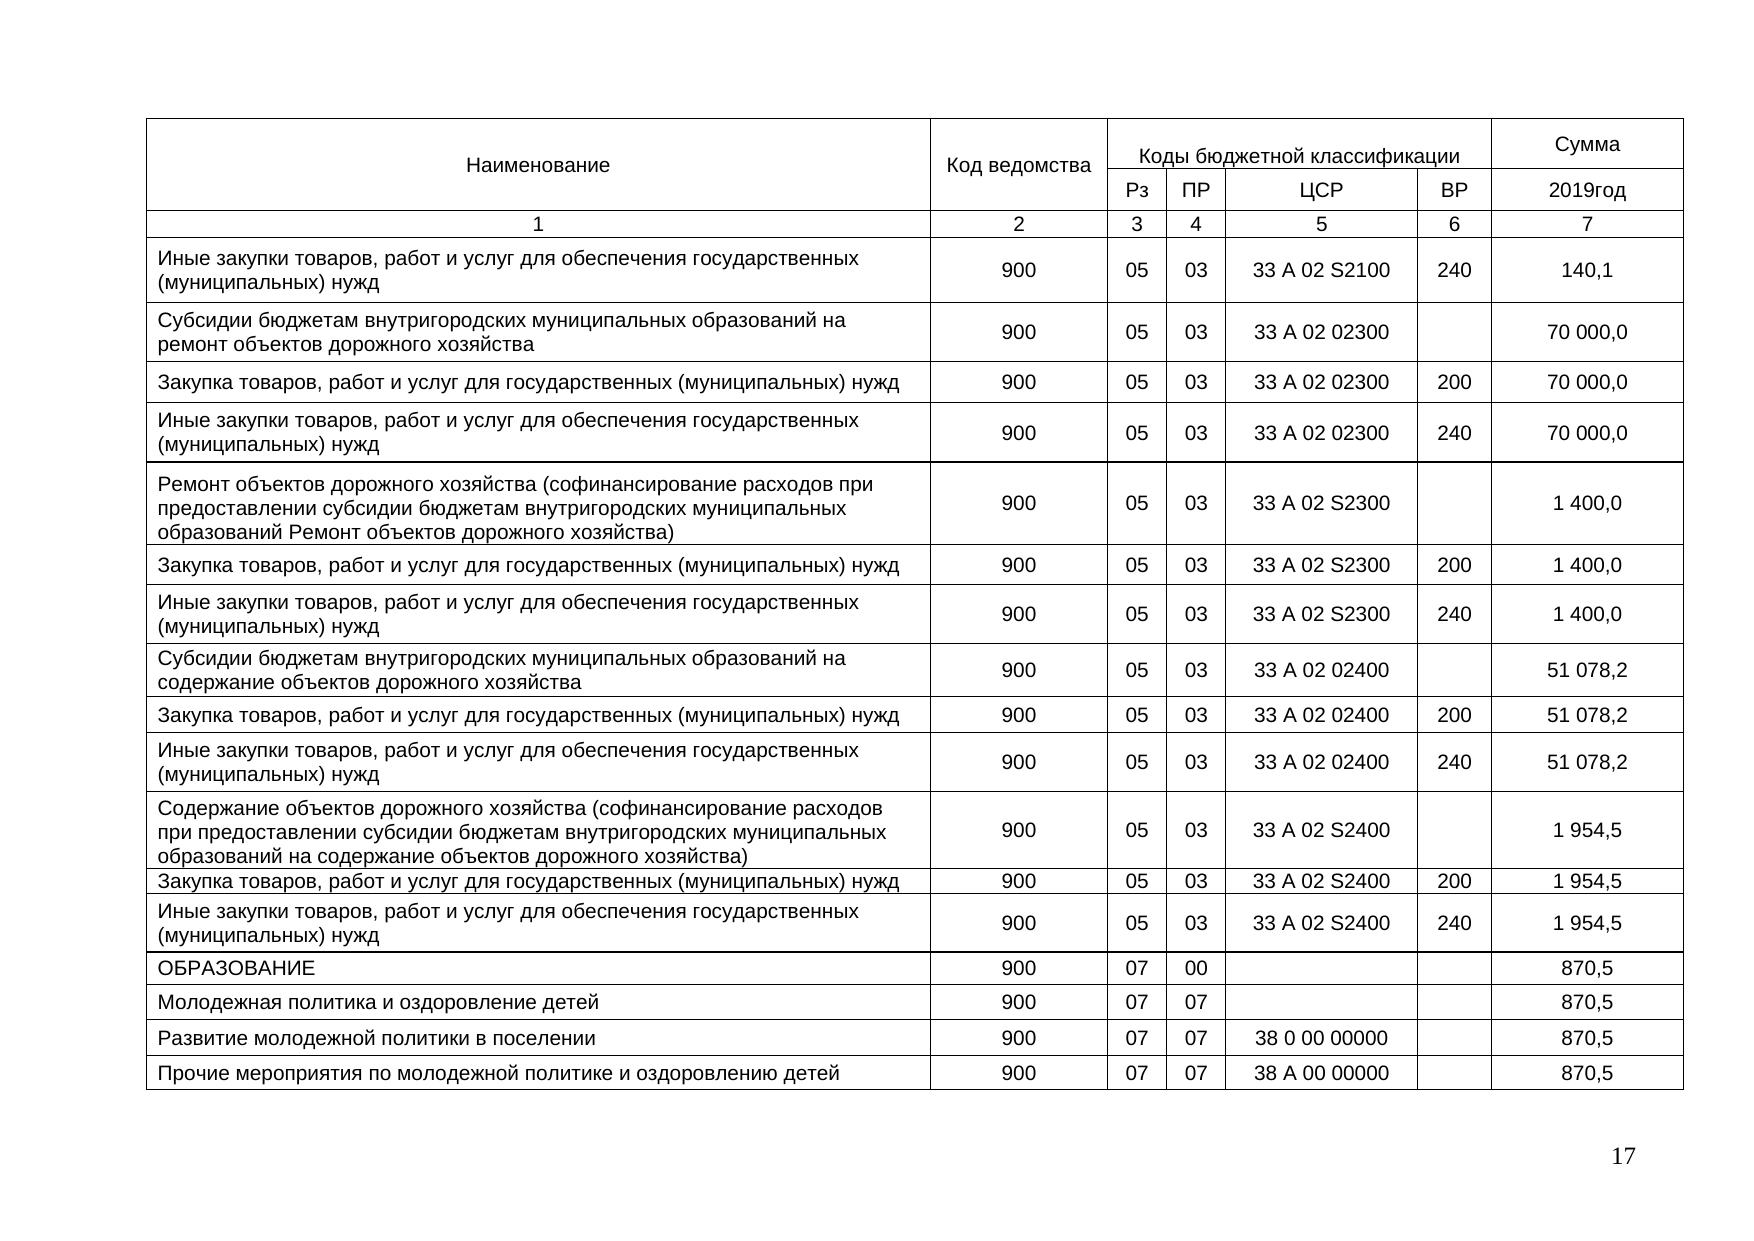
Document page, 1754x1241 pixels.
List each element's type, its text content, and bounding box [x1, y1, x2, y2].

table_cell 33 А 02 S2300 [1226, 585, 1417, 643]
table_cell 03 [1167, 869, 1225, 892]
table_cell 6 [1418, 211, 1491, 237]
table_cell 3 [1108, 211, 1166, 237]
table_cell 900 [931, 403, 1107, 461]
table_cell 140,1 [1492, 238, 1683, 302]
table_cell 33 А 02 02300 [1226, 303, 1417, 361]
table_cell [1418, 463, 1491, 544]
table_cell 38 0 00 00000 [1226, 1020, 1417, 1055]
table_cell 07 [1108, 985, 1166, 1019]
table_cell 900 [931, 1020, 1107, 1055]
table_cell 51 078,2 [1492, 733, 1683, 791]
table_cell 870,5 [1492, 953, 1683, 984]
table_cell 5 [1226, 211, 1417, 237]
table_cell 900 [931, 362, 1107, 402]
table_cell ПР [1167, 169, 1225, 210]
table_cell 900 [931, 238, 1107, 302]
table_cell 200 [1418, 545, 1491, 584]
table_cell 51 078,2 [1492, 697, 1683, 732]
table_cell [1418, 644, 1491, 696]
table_cell Прочие мероприятия по молодежной политике и оздоровлению детей [147, 1056, 930, 1089]
table_cell 2019год [1492, 169, 1683, 210]
table_cell 03 [1167, 585, 1225, 643]
table_cell 200 [1418, 869, 1491, 892]
table_cell 51 078,2 [1492, 644, 1683, 696]
table_header Сумма [1492, 119, 1683, 168]
table_cell 900 [931, 733, 1107, 791]
table_cell Закупка товаров, работ и услуг для государственных (муниципальных) нужд [147, 697, 930, 732]
table_cell Молодежная политика и оздоровление детей [147, 985, 930, 1019]
table_cell 900 [931, 792, 1107, 867]
table_cell 870,5 [1492, 1020, 1683, 1055]
table_cell [1418, 953, 1491, 984]
table_cell 03 [1167, 792, 1225, 867]
table_cell 240 [1418, 238, 1491, 302]
table_cell Содержание объектов дорожного хозяйства (софинансирование расходов при предоставлении субсидии бюджетам внутригородских муниципальных образований на содержание объектов дорожного хозяйства) [147, 792, 930, 867]
table_cell 05 [1108, 585, 1166, 643]
table_cell [1226, 985, 1417, 1019]
table_cell Закупка товаров, работ и услуг для государственных (муниципальных) нужд [147, 869, 930, 892]
table_header Код ведомства [931, 119, 1107, 210]
table_cell 1 954,5 [1492, 792, 1683, 867]
table_cell 7 [1492, 211, 1683, 237]
table_cell 1 [147, 211, 930, 237]
table_cell 900 [931, 894, 1107, 951]
table_cell [1418, 1020, 1491, 1055]
table_cell 05 [1108, 697, 1166, 732]
table_cell 05 [1108, 303, 1166, 361]
table_cell 05 [1108, 644, 1166, 696]
table_cell 07 [1108, 1056, 1166, 1089]
table_cell 1 400,0 [1492, 585, 1683, 643]
table_cell 900 [931, 644, 1107, 696]
table_cell Иные закупки товаров, работ и услуг для обеспечения государственных (муниципальных) нужд [147, 403, 930, 461]
table_cell 03 [1167, 697, 1225, 732]
table_cell 07 [1167, 985, 1225, 1019]
table_header Наименование [147, 119, 930, 210]
table_cell 870,5 [1492, 985, 1683, 1019]
table_cell 240 [1418, 585, 1491, 643]
table_cell 07 [1167, 1020, 1225, 1055]
table_cell 70 000,0 [1492, 403, 1683, 461]
table_cell 33 А 02 S2400 [1226, 869, 1417, 892]
table_cell 900 [931, 869, 1107, 892]
table_cell [1418, 985, 1491, 1019]
table_cell 33 А 02 S2400 [1226, 792, 1417, 867]
table_cell 4 [1167, 211, 1225, 237]
table_cell 900 [931, 545, 1107, 584]
table_cell 05 [1108, 894, 1166, 951]
table_cell Субсидии бюджетам внутригородских муниципальных образований на содержание объектов дорожного хозяйства [147, 644, 930, 696]
table_cell [1226, 953, 1417, 984]
table_cell 03 [1167, 894, 1225, 951]
table_cell 05 [1108, 362, 1166, 402]
table_cell 240 [1418, 894, 1491, 951]
table_cell 900 [931, 303, 1107, 361]
table_cell Иные закупки товаров, работ и услуг для обеспечения государственных (муниципальных) нужд [147, 733, 930, 791]
table_cell 03 [1167, 463, 1225, 544]
table_cell 07 [1167, 1056, 1225, 1089]
table_cell 240 [1418, 403, 1491, 461]
table_cell ОБРАЗОВАНИЕ [147, 953, 930, 984]
table_cell 200 [1418, 362, 1491, 402]
table_cell Развитие молодежной политики в поселении [147, 1020, 930, 1055]
table_cell 05 [1108, 869, 1166, 892]
table_cell ЦСР [1226, 169, 1417, 210]
table_cell 03 [1167, 733, 1225, 791]
table_cell Ремонт объектов дорожного хозяйства (софинансирование расходов при предоставлении субсидии бюджетам внутригородских муниципальных образований Ремонт объектов дорожного хозяйства) [147, 463, 930, 544]
table_cell [1418, 303, 1491, 361]
table_cell 03 [1167, 545, 1225, 584]
table_header Коды бюджетной классификации [1108, 119, 1491, 168]
table_cell 07 [1108, 953, 1166, 984]
table_cell 38 А 00 00000 [1226, 1056, 1417, 1089]
table_cell 1 400,0 [1492, 545, 1683, 584]
table_cell [1418, 1056, 1491, 1089]
table_cell [1418, 792, 1491, 867]
table_cell 05 [1108, 792, 1166, 867]
table_cell 900 [931, 585, 1107, 643]
table_cell 900 [931, 985, 1107, 1019]
table_cell 870,5 [1492, 1056, 1683, 1089]
table_cell Иные закупки товаров, работ и услуг для обеспечения государственных (муниципальных) нужд [147, 894, 930, 951]
table_cell 07 [1108, 1020, 1166, 1055]
table_cell 900 [931, 463, 1107, 544]
table_cell 05 [1108, 238, 1166, 302]
table_cell 33 А 02 02400 [1226, 733, 1417, 791]
table_cell 05 [1108, 403, 1166, 461]
table_cell 00 [1167, 953, 1225, 984]
table_cell 1 400,0 [1492, 463, 1683, 544]
table_cell 200 [1418, 697, 1491, 732]
table_cell 240 [1418, 733, 1491, 791]
table_cell 2 [931, 211, 1107, 237]
table_cell Субсидии бюджетам внутригородских муниципальных образований на ремонт объектов дорожного хозяйства [147, 303, 930, 361]
table_cell 05 [1108, 463, 1166, 544]
table_cell 33 А 02 02400 [1226, 697, 1417, 732]
table_cell 03 [1167, 403, 1225, 461]
table_cell 33 А 02 S2300 [1226, 463, 1417, 544]
table_cell 33 А 02 02300 [1226, 403, 1417, 461]
table_cell 33 А 02 02300 [1226, 362, 1417, 402]
table_cell 33 А 02 S2100 [1226, 238, 1417, 302]
table_cell 900 [931, 697, 1107, 732]
table_cell Иные закупки товаров, работ и услуг для обеспечения государственных (муниципальных) нужд [147, 585, 930, 643]
table_cell 70 000,0 [1492, 362, 1683, 402]
table_cell Закупка товаров, работ и услуг для государственных (муниципальных) нужд [147, 362, 930, 402]
table_cell 1 954,5 [1492, 894, 1683, 951]
table_cell 33 А 02 02400 [1226, 644, 1417, 696]
table_cell 70 000,0 [1492, 303, 1683, 361]
table_cell 03 [1167, 362, 1225, 402]
table_cell Иные закупки товаров, работ и услуг для обеспечения государственных (муниципальных) нужд [147, 238, 930, 302]
table_cell Рз [1108, 169, 1166, 210]
table_cell 05 [1108, 733, 1166, 791]
table_cell 03 [1167, 644, 1225, 696]
table_cell Закупка товаров, работ и услуг для государственных (муниципальных) нужд [147, 545, 930, 584]
table_cell ВР [1418, 169, 1491, 210]
table_cell 33 А 02 S2300 [1226, 545, 1417, 584]
table_cell 1 954,5 [1492, 869, 1683, 892]
table_cell 05 [1108, 545, 1166, 584]
table_cell 900 [931, 1056, 1107, 1089]
table_cell 900 [931, 953, 1107, 984]
table_cell 03 [1167, 303, 1225, 361]
table_cell 03 [1167, 238, 1225, 302]
table_cell 33 А 02 S2400 [1226, 894, 1417, 951]
